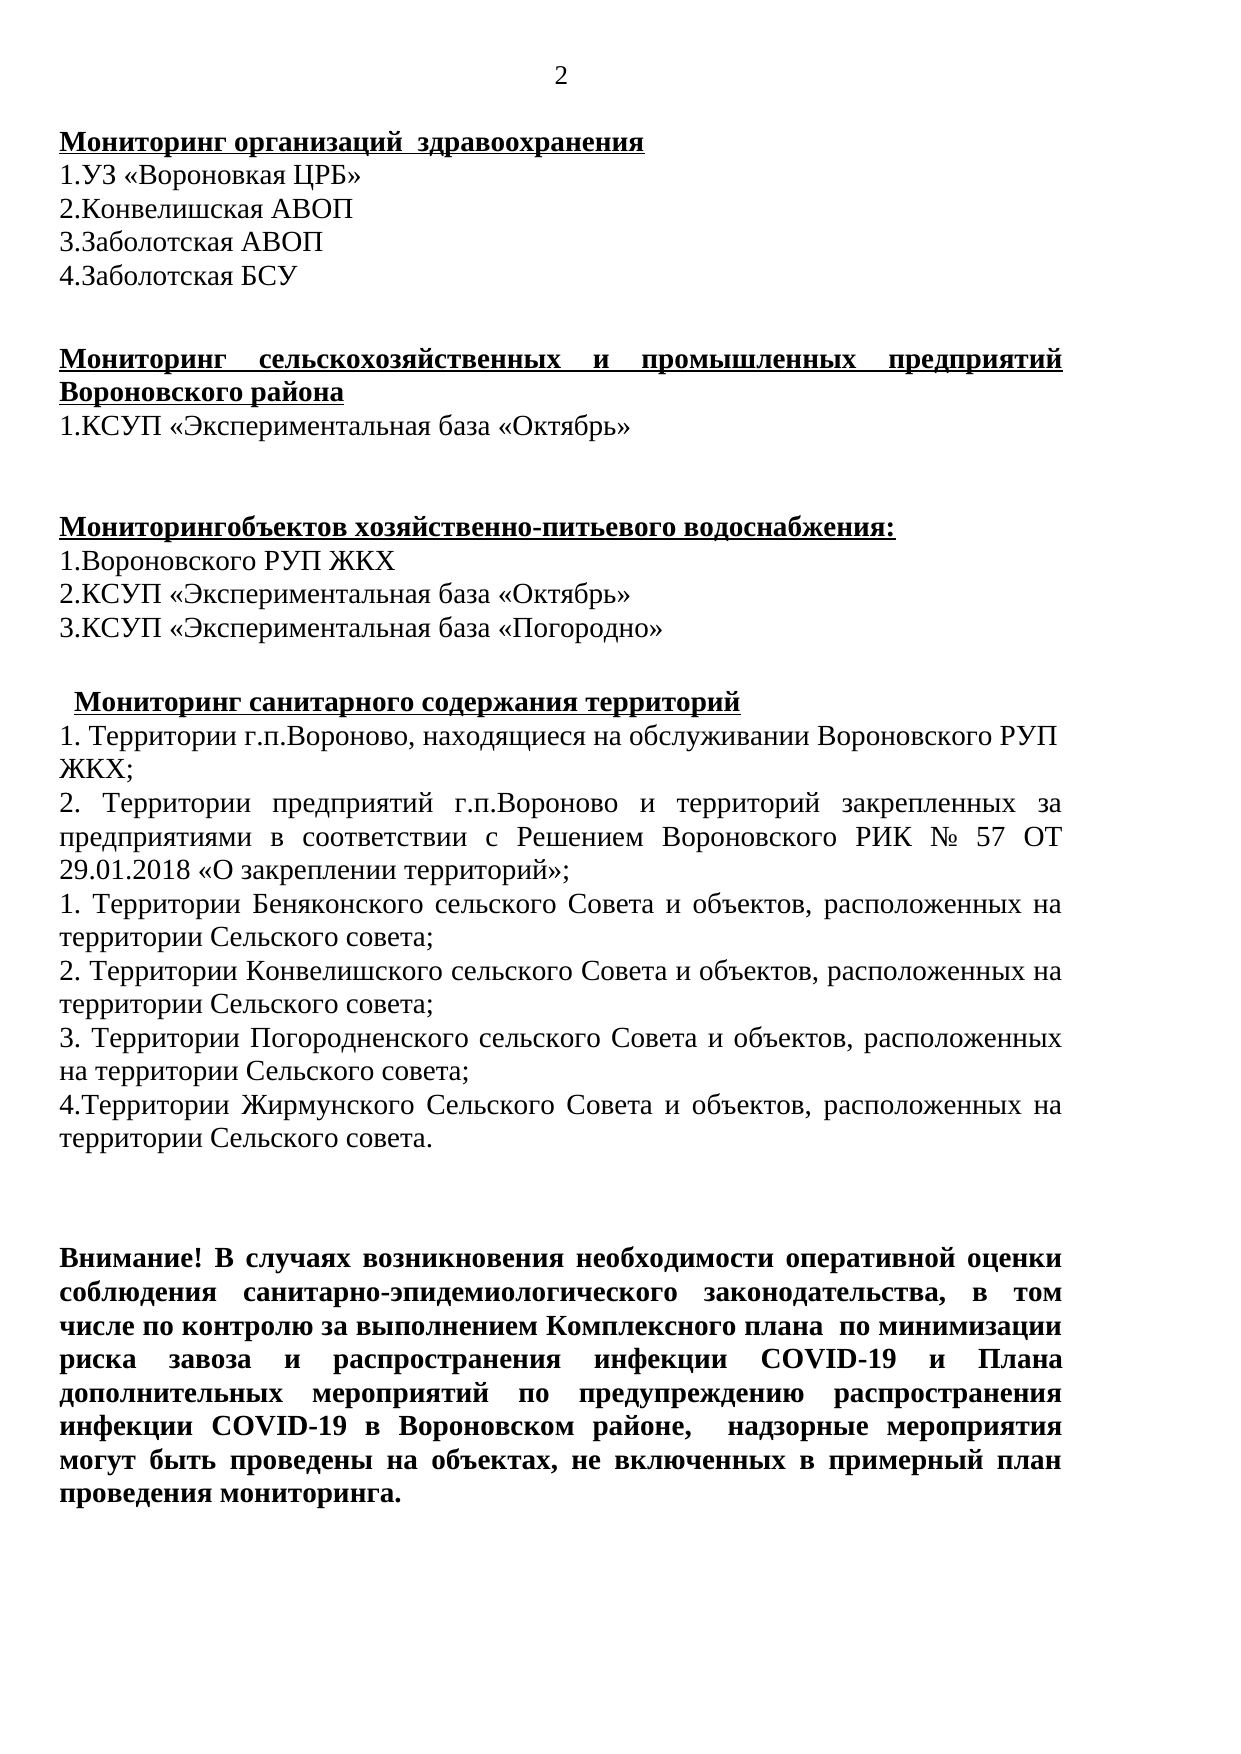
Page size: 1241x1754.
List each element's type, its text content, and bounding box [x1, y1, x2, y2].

text 4.Территории Жирмунского Сельского Совета и объектов, расположенных на территории Сельского совета. [59, 1087, 1063, 1154]
text Мониторингобъектов хозяйственно-питьевого водоснабжения: [59, 509, 1063, 543]
text 1.УЗ «Вороновкая ЦРБ» [59, 157, 1063, 191]
text 2. Территории Конвелишского сельского Совета и объектов, расположенных на территории Сельского совета; [59, 953, 1063, 1020]
text 1.Вороновского РУП ЖКХ [59, 543, 1063, 576]
text Внимание! В случаях возникновения необходимости оперативной оценки соблюдения санитарно-эпидемиологического законодательства, в том числе по контролю за выполнением Комплексного плана по минимизации риска завоза и распространения инфекции COVID-19 и Плана дополнительных мероприятий по предупреждению распространения инфекции COVID-19 в Вороновском районе, надзорные мероприятия могут быть проведены на объектах, не включенных в примерный план проведения мониторинга. [59, 1241, 1063, 1509]
list 3.КСУП «Экспериментальная база «Погородно» [59, 610, 1063, 643]
text 2. Территории предприятий г.п.Вороново и территорий закрепленных за предприятиями в соответствии с Решением Вороновского РИК № 57 ОТ 29.01.2018 «О закреплении территорий»; [59, 785, 1063, 886]
text 2.Конвелишская АВОП [59, 191, 1063, 224]
text 3. Территории Погородненского сельского Совета и объектов, расположенных на территории Сельского совета; [59, 1020, 1063, 1087]
text Мониторинг санитарного содержания территорий [74, 684, 1063, 718]
list 1.КСУП «Экспериментальная база «Октябрь» [59, 408, 1063, 442]
text 1. Территории Беняконского сельского Совета и объектов, расположенных на территории Сельского совета; [59, 886, 1063, 953]
text 1. Территории г.п.Вороново, находящиеся на обслуживании Вороновского РУП ЖКХ; [59, 718, 1063, 785]
text 4.Заболотская БСУ [59, 258, 1063, 291]
text 3.Заболотская АВОП [59, 224, 1063, 258]
text Мониторинг сельскохозяйственных и промышленных предприятий Вороновского района [59, 341, 1063, 370]
text Мониторинг сельскохозяйственных и промышленных предприятий Вороновского района [59, 372, 1063, 408]
text Мониторинг организаций здравоохранения [59, 124, 1063, 157]
list 2.КСУП «Экспериментальная база «Октябрь» [59, 576, 1063, 610]
